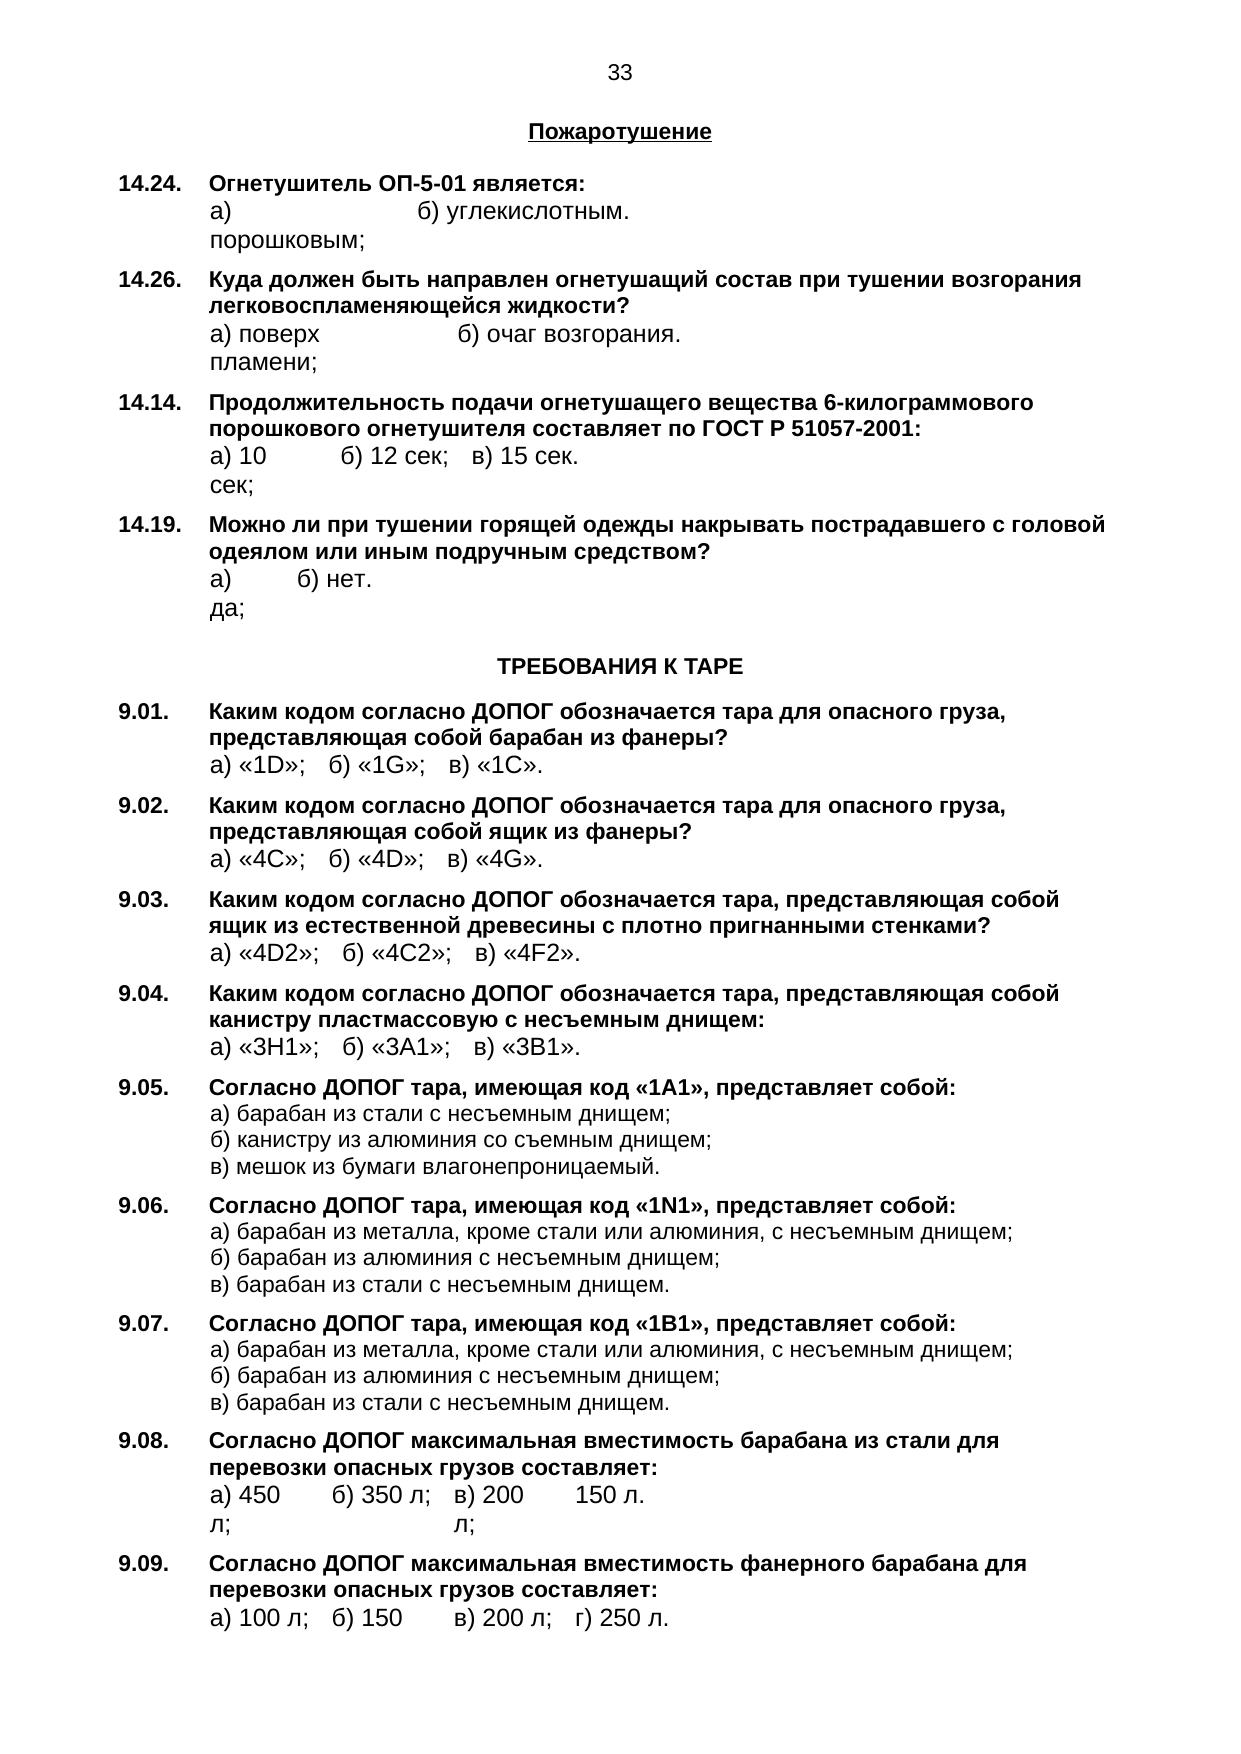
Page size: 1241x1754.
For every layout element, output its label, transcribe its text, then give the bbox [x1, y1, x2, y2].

table_header а) поверх пламени; [198, 319, 446, 376]
table_header в) 15 сек. [460, 441, 590, 499]
text 14.19. Можно ли при тушении горящей одежды накрывать пострадавшего с головой одеялом или иным подручным средством? [118, 511, 1122, 564]
table_header а) ; [198, 1480, 320, 1538]
table_header г) . [564, 1603, 681, 1632]
text в) барабан из стали с несъемным днищем. [210, 1271, 1122, 1297]
text 9.06. Согласно ДОПОГ тара, имеющая код «1N1», представляет собой: [118, 1192, 1122, 1218]
table_header а) порошковым; [198, 196, 406, 253]
table_header а) «1D»; [198, 751, 317, 779]
text 9.09. Согласно ДОПОГ максимальная вместимость фанерного барабана для перевозки опасных грузов составляет: [118, 1550, 1122, 1603]
table_header а) да; [198, 564, 285, 621]
table_header . [564, 1480, 656, 1538]
text 14.14. Продолжительность подачи огнетушащего вещества 6-килограммового порошкового огнетушителя составляет по ГОСТ Р 51057-2001: [118, 388, 1122, 441]
text ТРЕБОВАНИЯ К ТАРЕ [118, 653, 1122, 679]
table_header в) «1С». [437, 751, 555, 779]
text 14.24. Огнетушитель ОП-5-01 является: [118, 169, 1122, 196]
table_header в) ; [443, 1480, 564, 1538]
table_header а) ; [198, 1603, 320, 1632]
text 9.07. Согласно ДОПОГ тара, имеющая код «1В1», представляет собой: [118, 1309, 1122, 1336]
text 14.26. Куда должен быть направлен огнетушащий состав при тушении возгорания легковоспламеняющейся жидкости? [118, 266, 1122, 318]
table_header б) 12 сек; [329, 441, 460, 499]
table_header б) ; [320, 1603, 442, 1632]
text 9.03. Каким кодом согласно ДОПОГ обозначается тара, представляющая собой ящик из естественной древесины с плотно пригнанными стенками? [118, 886, 1122, 938]
text б) барабан из алюминия с несъемным днищем; [210, 1362, 1122, 1388]
text а) барабан из стали с несъемным днищем; [210, 1100, 1122, 1126]
text а) барабан из металла, кроме стали или алюминия, с несъемным днищем; [210, 1218, 1122, 1244]
text 9.02. Каким кодом согласно ДОПОГ обозначается тара для опасного груза, представляющая собой ящик из фанеры? [118, 792, 1122, 844]
table_header б) «4D»; [317, 845, 436, 873]
table_header б) нет. [285, 564, 384, 621]
text 9.01. Каким кодом согласно ДОПОГ обозначается тара для опасного груза, представляющая собой барабан из фанеры? [118, 698, 1122, 751]
table_header в) ; [443, 1603, 564, 1632]
table_header а) 10 сек; [198, 441, 329, 499]
text а) барабан из металла, кроме стали или алюминия, с несъемным днищем; [210, 1336, 1122, 1362]
text 9.08. Согласно ДОПОГ максимальная вместимость барабана из стали для перевозки опасных грузов составляет: [118, 1427, 1122, 1480]
table_header а) «4D2»; [198, 939, 331, 967]
text в) барабан из стали с несъемным днищем. [210, 1388, 1122, 1415]
table_header б) углекислотным. [406, 196, 641, 253]
text б) канистру из алюминия со съемным днищем; [210, 1126, 1122, 1153]
table_header в) «4G». [436, 845, 555, 873]
table_header б) «1G»; [317, 751, 437, 779]
text б) барабан из алюминия с несъемным днищем; [210, 1244, 1122, 1271]
text 9.04. Каким кодом согласно ДОПОГ обозначается тара, представляющая собой канистру пластмассовую с несъемным днищем: [118, 980, 1122, 1032]
table_header б) очаг возгорания. [446, 319, 693, 376]
table_header б) «4С2»; [331, 939, 463, 967]
table_header б) ; [320, 1480, 442, 1538]
table_header в) «4F2». [463, 939, 592, 967]
text 9.05. Согласно ДОПОГ тара, имеющая код «1А1», представляет собой: [118, 1074, 1122, 1100]
list Пожаротушение [118, 118, 1122, 144]
table_header б) «3А1»; [331, 1033, 462, 1061]
text в) мешок из бумаги влагонепроницаемый. [210, 1153, 1122, 1179]
table_header в) «3В1». [462, 1033, 592, 1061]
table_header а) «3Н1»; [198, 1033, 331, 1061]
table_header а) «4С»; [198, 845, 317, 873]
